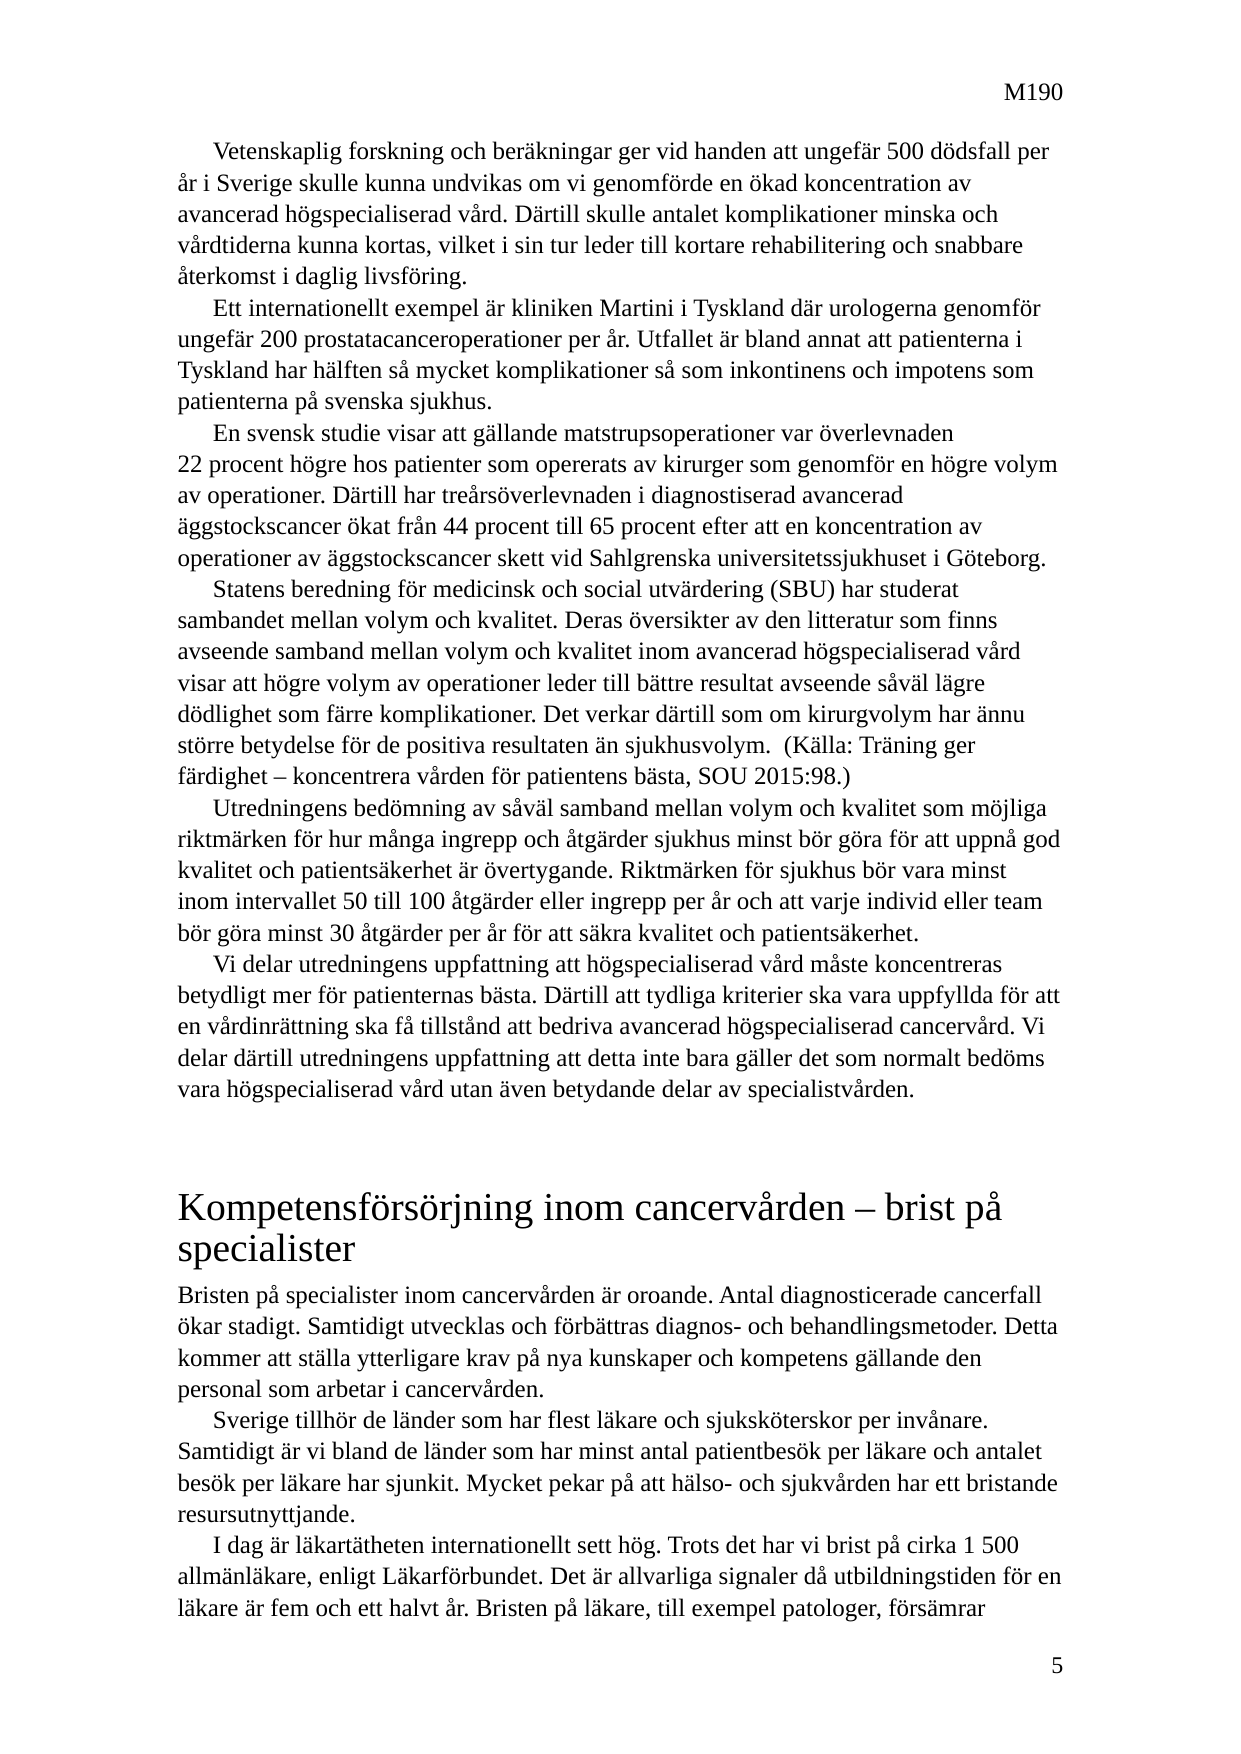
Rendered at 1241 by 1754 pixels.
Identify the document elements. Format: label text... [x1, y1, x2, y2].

subtitle Kompetensförsörjning inom cancervården – brist på specialister [177, 1188, 1063, 1269]
text Vetenskaplig forskning och beräkningar ger vid handen att ungefär 500 dödsfall per år i Sverige skulle kunna undvikas om vi genomförde en ökad koncentration av avancerad högspecialiserad vård. Därtill skulle antalet komplikationer minska och vårdtiderna kunna kortas, vilket i sin tur leder till kortare rehabilitering och snabbare återkomst i daglig livsföring. [177, 134, 1063, 290]
text En svensk studie visar att gällande matstrupsoperationer var överlevnaden 22 procent högre hos patienter som opererats av kirurger som genomför en högre volym av operationer. Därtill har treårsöverlevnaden i diagnostiserad avancerad äggstockscancer ökat från 44 procent till 65 procent efter att en koncentration av operationer av äggstockscancer skett vid Sahlgrenska universitetssjukhuset i Göteborg. [177, 415, 1063, 571]
text Statens beredning för medicinsk och social utvärdering (SBU) har studerat sambandet mellan volym och kvalitet. Deras översikter av den litteratur som finns avseende samband mellan volym och kvalitet inom avancerad högspecialiserad vård visar att högre volym av operationer leder till bättre resultat avseende såväl lägre dödlighet som färre komplikationer. Det verkar därtill som om kirurgvolym har ännu större betydelse för de positiva resultaten än sjukhusvolym. (Källa: Träning ger färdighet – koncentrera vården för patientens bästa, SOU 2015:98.) [177, 571, 1063, 790]
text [177, 1528, 1063, 1621]
text Bristen på specialister inom cancervården är oroande. Antal diagnosticerade cancerfall ökar stadigt. Samtidigt utvecklas och förbättras diagnos- och behandlingsmetoder. Detta kommer att ställa ytterligare krav på nya kunskaper och kompetens gällande den personal som arbetar i cancervården. [177, 1278, 1063, 1403]
text Sverige tillhör de länder som har flest läkare och sjuksköterskor per invånare. Samtidigt är vi bland de länder som har minst antal patientbesök per läkare och antalet besök per läkare har sjunkit. Mycket pekar på att hälso- och sjukvården har ett bristande resursutnyttjande. [177, 1403, 1063, 1528]
text Ett internationellt exempel är kliniken Martini i Tyskland där urologerna genomför ungefär 200 prostatacanceroperationer per år. Utfallet är bland annat att patienterna i Tyskland har hälften så mycket komplikationer så som inkontinens och impotens som patienterna på svenska sjukhus. [177, 290, 1063, 415]
text Vi delar utredningens uppfattning att högspecialiserad vård måste koncentreras betydligt mer för patienternas bästa. Därtill att tydliga kriterier ska vara uppfyllda för att en vårdinrättning ska få tillstånd att bedriva avancerad högspecialiserad cancervård. Vi delar därtill utredningens uppfattning att detta inte bara gäller det som normalt bedöms vara högspecialiserad vård utan även betydande delar av specialistvården. [177, 946, 1063, 1103]
text Utredningens bedömning av såväl samband mellan volym och kvalitet som möjliga riktmärken för hur många ingrepp och åtgärder sjukhus minst bör göra för att uppnå god kvalitet och patientsäkerhet är övertygande. Riktmärken för sjukhus bör vara minst inom intervallet 50 till 100 åtgärder eller ingrepp per år och att varje individ eller team bör göra minst 30 åtgärder per år för att säkra kvalitet och patientsäkerhet. [177, 790, 1063, 946]
